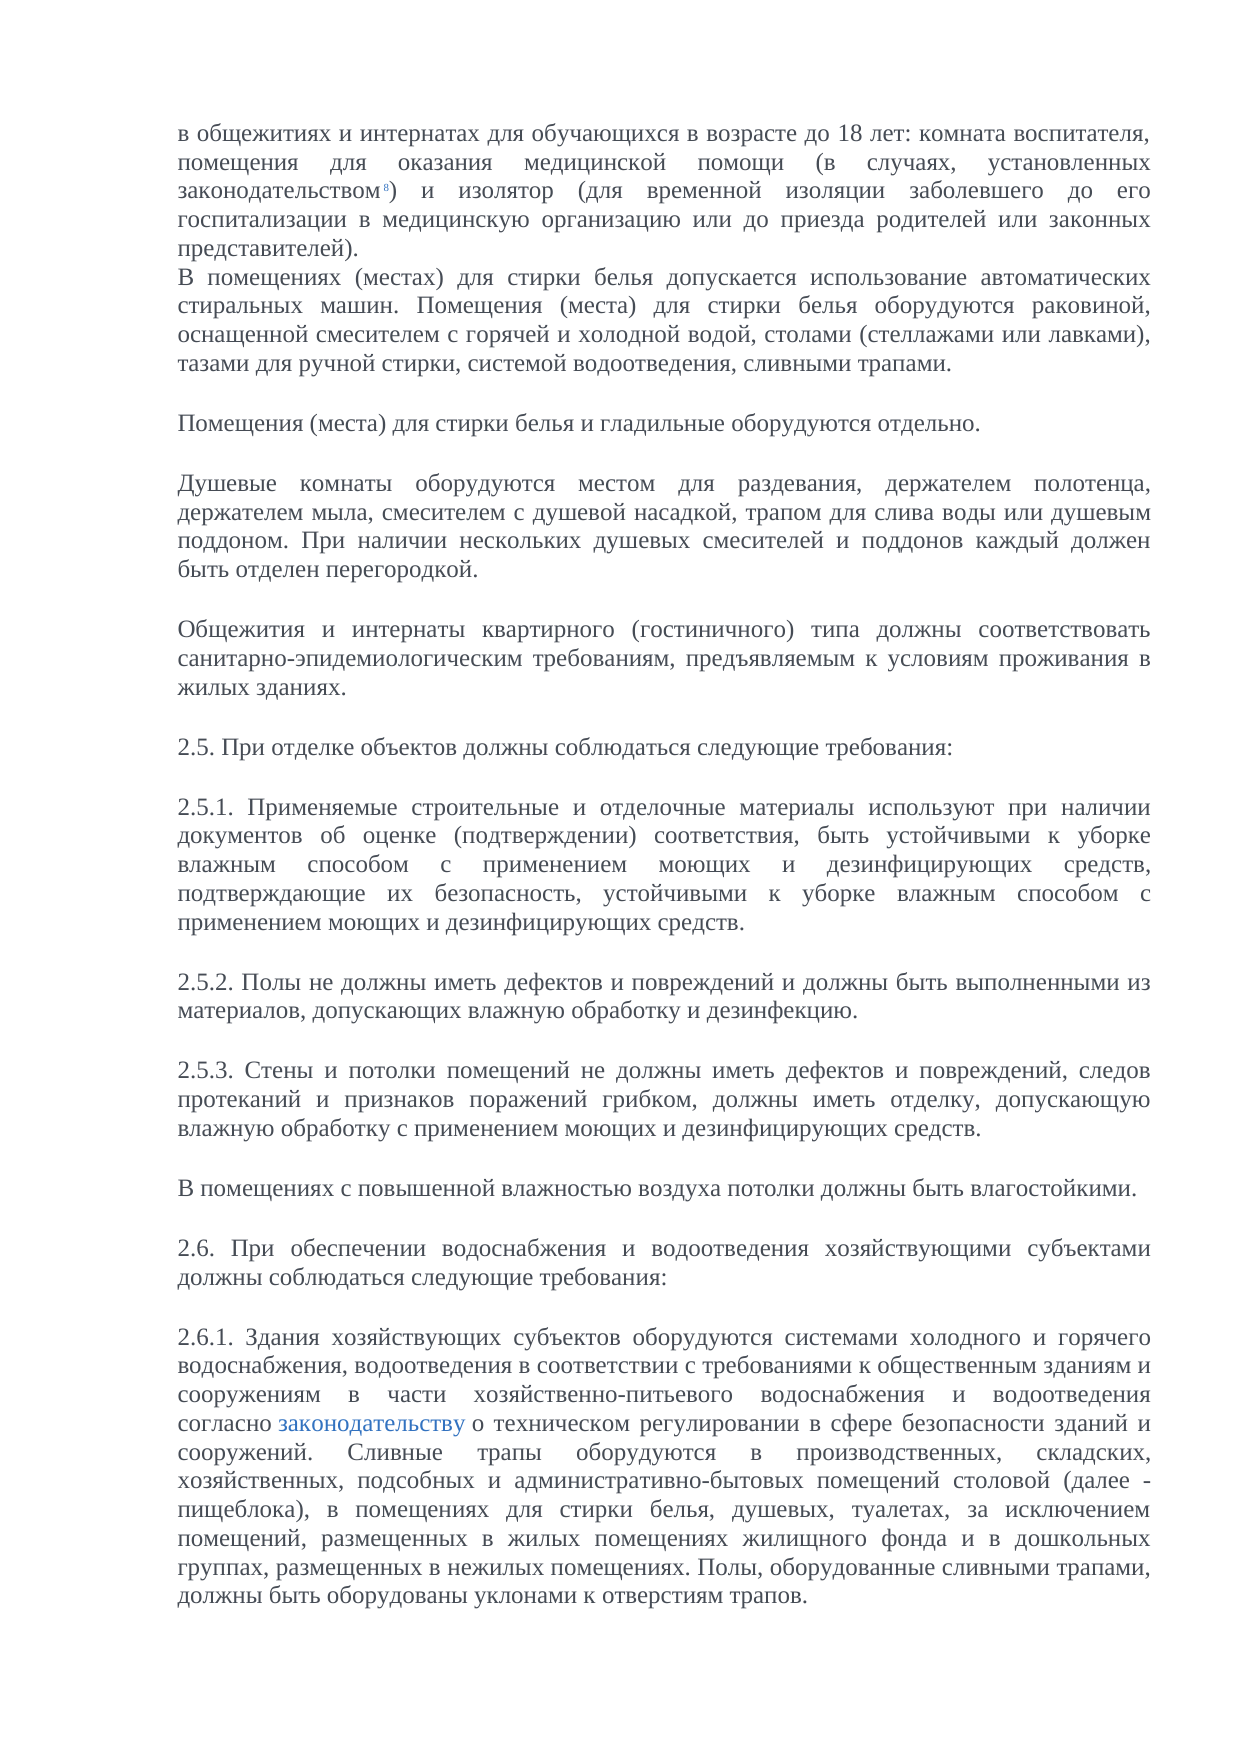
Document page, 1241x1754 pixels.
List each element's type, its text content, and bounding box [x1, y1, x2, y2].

text В помещениях (местах) для стирки белья допускается использование автоматических стиральных машин. Помещения (места) для стирки белья оборудуются раковиной, оснащенной смесителем с горячей и холодной водой, столами (стеллажами или лавками), тазами для ручной стирки, системой водоотведения, сливными трапами. [177, 262, 1152, 377]
text Общежития и интернаты квартирного (гостиничного) типа должны соответствовать санитарно-эпидемиологическим требованиям, предъявляемым к условиям проживания в жилых зданиях. [177, 614, 1152, 701]
text 2.5.2. Полы не должны иметь дефектов и повреждений и должны быть выполненными из материалов, допускающих влажную обработку и дезинфекцию. [177, 967, 1152, 1024]
text Душевые комнаты оборудуются местом для раздевания, держателем полотенца, держателем мыла, смесителем с душевой насадкой, трапом для слива воды или душевым поддоном. При наличии нескольких душевых смесителей и поддонов каждый должен быть отделен перегородкой. [177, 468, 1152, 583]
text в общежитиях и интернатах для обучающихся в возрасте до 18 лет: комната воспитателя, помещения для оказания медицинской помощи (в случаях, установленных законодательством 8) и изолятор (для временной изоляции заболевшего до его госпитализации в медицинскую организацию или до приезда родителей или законных представителей). [177, 118, 1152, 262]
text 2.6.1. Здания хозяйствующих субъектов оборудуются системами холодного и горячего водоснабжения, водоотведения в соответствии с требованиями к общественным зданиям и сооружениям в части хозяйственно-питьевого водоснабжения и водоотведения согласно законодательству о техническом регулировании в сфере безопасности зданий и сооружений. Сливные трапы оборудуются в производственных, складских, хозяйственных, подсобных и административно-бытовых помещений столовой (далее - пищеблока), в помещениях для стирки белья, душевых, туалетах, за исключением помещений, размещенных в жилых помещениях жилищного фонда и в дошкольных группах, размещенных в нежилых помещениях. Полы, оборудованные сливными трапами, должны быть оборудованы уклонами к отверстиям трапов. [177, 1322, 1152, 1609]
text В помещениях с повышенной влажностью воздуха потолки должны быть влагостойкими. [177, 1173, 1152, 1202]
text 2.6. При обеспечении водоснабжения и водоотведения хозяйствующими субъектами должны соблюдаться следующие требования: [177, 1233, 1152, 1291]
text 2.5.3. Стены и потолки помещений не должны иметь дефектов и повреждений, следов протеканий и признаков поражений грибком, должны иметь отделку, допускающую влажную обработку с применением моющих и дезинфицирующих средств. [177, 1056, 1152, 1142]
text Помещения (места) для стирки белья и гладильные оборудуются отдельно. [177, 408, 1152, 437]
text 2.5. При отделке объектов должны соблюдаться следующие требования: [177, 732, 1152, 761]
text 2.5.1. Применяемые строительные и отделочные материалы используют при наличии документов об оценке (подтверждении) соответствия, быть устойчивыми к уборке влажным способом с применением моющих и дезинфицирующих средств, подтверждающие их безопасность, устойчивыми к уборке влажным способом с применением моющих и дезинфицирующих средств. [177, 792, 1152, 936]
